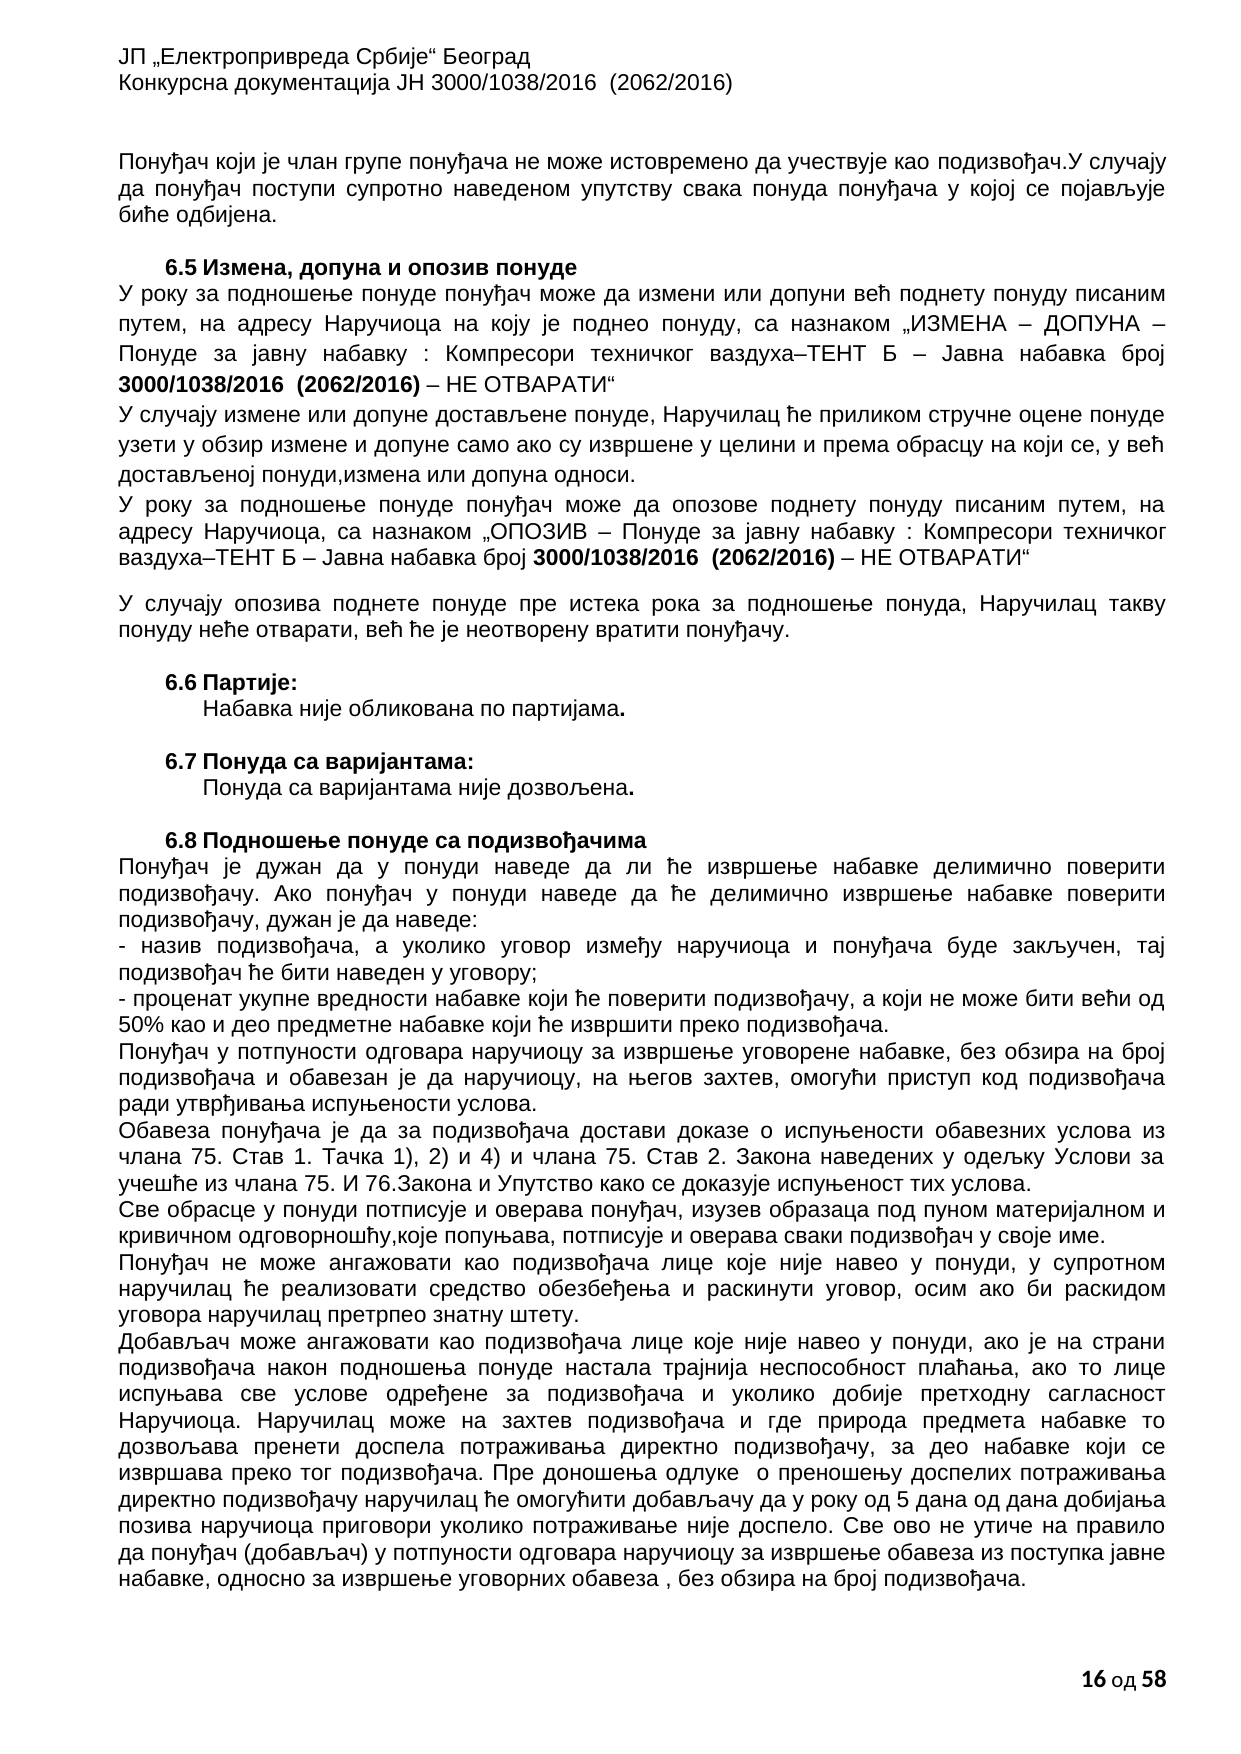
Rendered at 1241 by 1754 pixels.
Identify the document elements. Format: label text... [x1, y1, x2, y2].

text У случају опозива поднете понуде пре истека рока за подношење понуда, Наручилац такву понуду неће отварати, већ ће је неотворену вратити понуђачу. [118, 590, 1166, 642]
list Партије: [165, 669, 1166, 695]
text - проценат укупне вредности набавке који ће поверити подизвођачу, а који не може бити већи од 50% као и део предметне набавке који ће извршити преко подизвођача. [118, 985, 1166, 1038]
text Набавка није обликована по партијама. [202, 695, 1166, 721]
text Понуђач је дужан да у понуди наведе да ли ће извршење набавке делимично поверити подизвођачу. Ако понуђач у понуди наведе да ће делимично извршење набавке поверити подизвођачу, дужан је да наведе: [118, 853, 1166, 932]
text Добављач може ангажовати као подизвођача лице које није навео у понуди, ако је на страни подизвођача након подношења понуде настала трајнија неспособност плаћања, ако то лице испуњава све услове одређене за подизвођача и уколико добије претходну сагласност Наручиоца. Наручилац може на захтев подизвођача и где природа предмета набавке то дозвољава пренети доспела потраживања директно подизвођачу, за део набавке који се извршава преко тог подизвођача. Пре доношења одлуке о преношењу доспелих потраживања директно подизвођачу наручилац ће омогућити добављачу да у року од 5 дана од дана добијања позива наручиоца приговори уколико потраживање није доспело. Све ово не утиче на правило да понуђач (добављач) у потпуности одговара наручиоцу за извршење обавеза из поступка јавне набавке, односно за извршење уговорних обавеза , без обзира на број подизвођача. [118, 1328, 1166, 1591]
list Подношење понуде са подизвођачима [165, 827, 1166, 853]
text Све обрасце у понуди потписује и оверава понуђач, изузев образаца под пуном материјалном и кривичном одговорношћу,које попуњава, потписује и оверава сваки подизвођач у своје име. [118, 1196, 1166, 1248]
text У року за подношење понуде понуђач може да измени или допуни већ поднету понуду писаним путем, на адресу Наручиоца на коју је поднео понуду, са назнаком „ИЗМЕНА – ДОПУНА – Понуде за јавну набавку : Компресори техничког ваздуха–ТЕНТ Б – Јавна набавка број 3000/1038/2016 (2062/2016) – НЕ ОТВАРАТИ“ [118, 280, 1166, 397]
list Измена, допуна и опозив понуде [165, 254, 1166, 280]
list Понуда са варијантама: [165, 748, 1166, 774]
text Понуђач у потпуности одговара наручиоцу за извршење уговорене набавке, без обзира на број подизвођача и обавезан је да наручиоцу, на његов захтев, омогући приступ код подизвођача ради утврђивања испуњености услова. [118, 1038, 1166, 1117]
text - назив подизвођача, а уколико уговор између наручиоца и понуђача буде закључен, тај подизвођач ће бити наведен у уговору; [118, 932, 1166, 985]
text Обавеза понуђача је да за подизвођача достави доказе о испуњености обавезних услова из члана 75. Став 1. Тачка 1), 2) и 4) и члана 75. Став 2. Закона наведених у одељку Услови за учешће из члана 75. И 76.Закона и Упутство како се доказује испуњеност тих услова. [118, 1117, 1166, 1196]
text У случају измене или допуне достављене понуде, Наручилац ће приликом стручне оцене понуде узети у обзир измене и допуне само ако су извршене у целини и према обрасцу на који се, у већ достављеној понуди,измена или допуна односи. [118, 401, 1166, 488]
text Понуда са варијантама није дозвољена. [202, 774, 1166, 801]
text Понуђач не може ангажовати као подизвођача лице које није навео у понуди, у супротном наручилац ће реализовати средство обезбеђења и раскинути уговор, осим ако би раскидом уговора наручилац претрпео знатну штету. [118, 1248, 1166, 1328]
text У року за подношење понуде понуђач може да опозове поднету понуду писаним путем, на адресу Наручиоца, са назнаком „ОПОЗИВ – Понуде за јавну набавку : Компресори техничког ваздуха–ТЕНТ Б – Јавна набавка број 3000/1038/2016 (2062/2016) – НЕ ОТВАРАТИ“ [118, 491, 1166, 571]
text Понуђач који је члан групе понуђача не може истовремено да учествује као подизвођач.У случају да понуђач поступи супротно наведеном упутству свака понуда понуђача у којој се појављује биће одбијена. [118, 148, 1166, 227]
